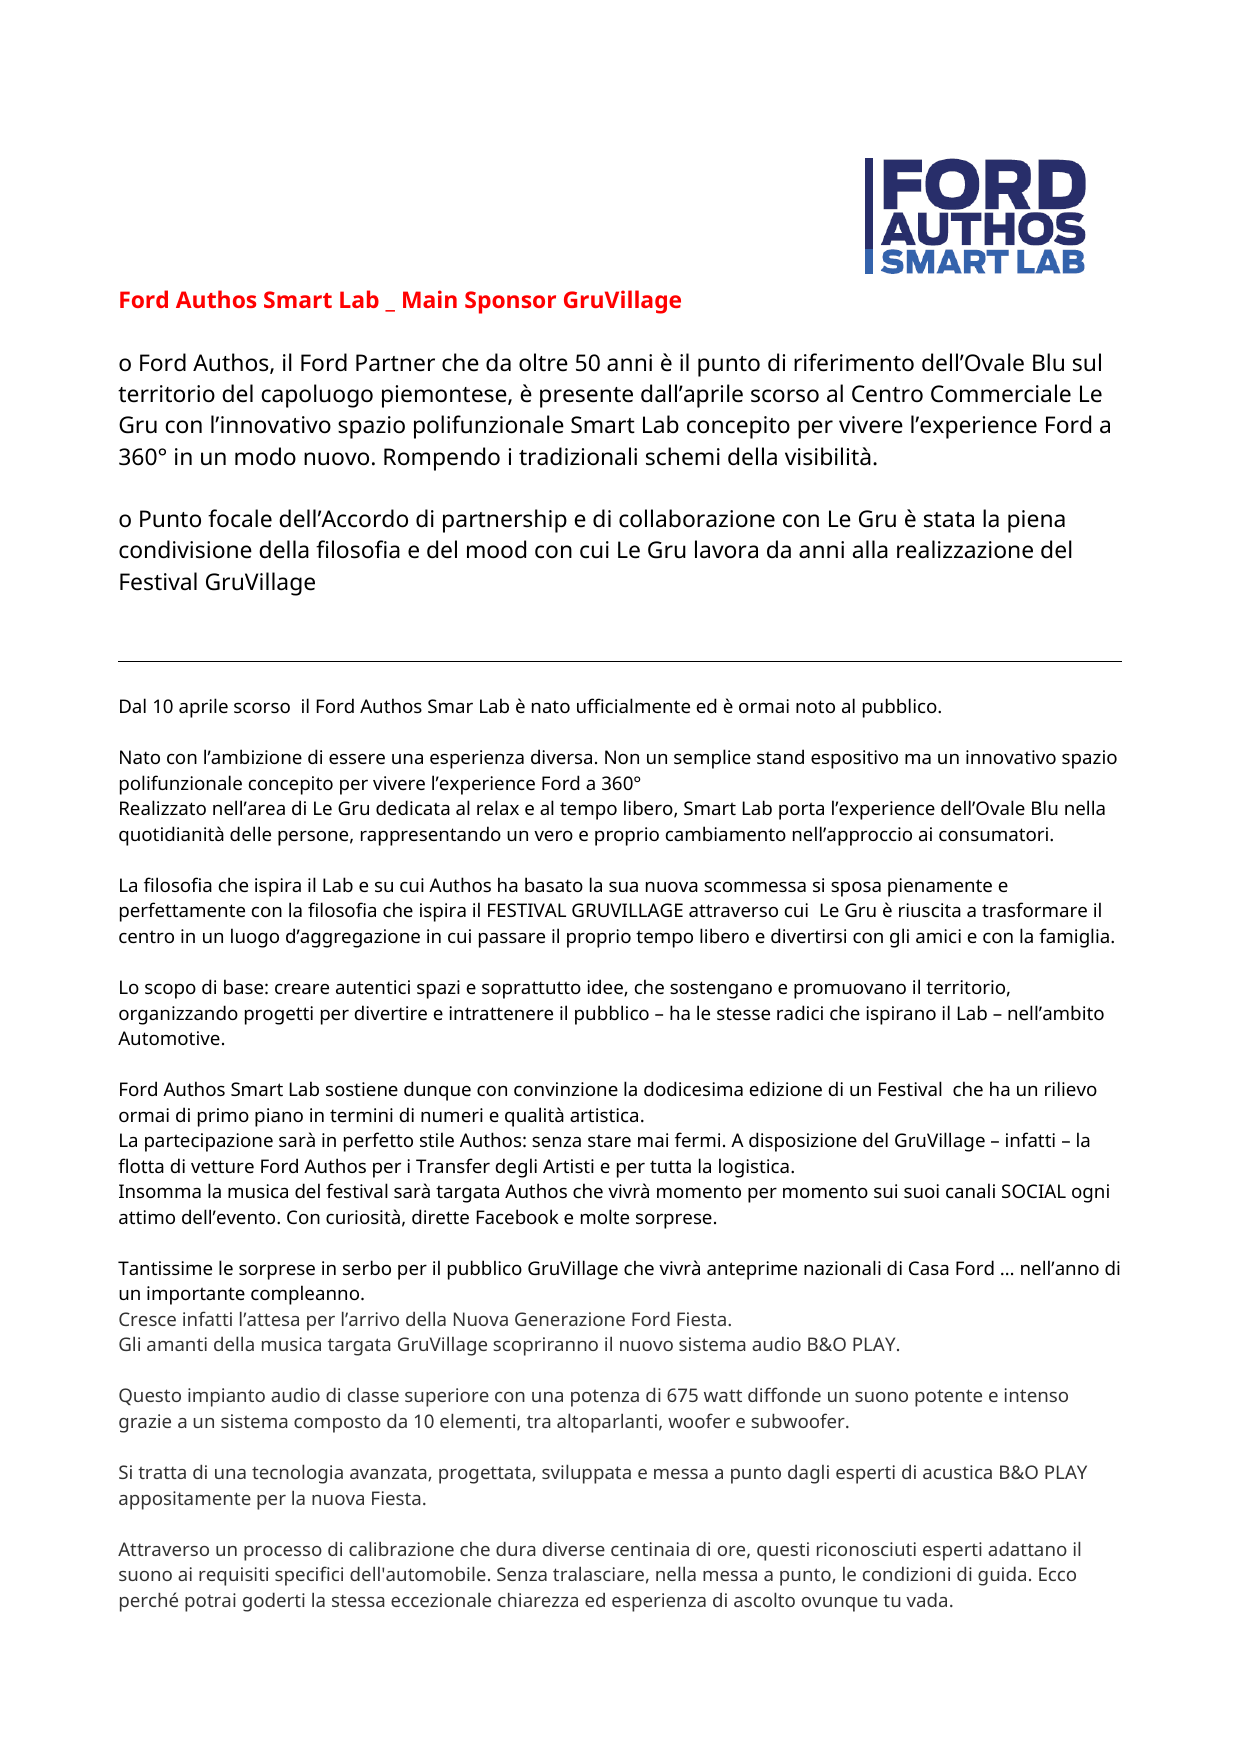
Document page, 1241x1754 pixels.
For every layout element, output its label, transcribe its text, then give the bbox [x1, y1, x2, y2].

text o Punto focale dell’Accordo di partnership e di collaborazione con Le Gru è stata la piena condivisione della filosofia e del mood con cui Le Gru lavora da anni alla realizzazione del Festival GruVillage [118, 503, 1122, 597]
text La filosofia che ispira il Lab e su cui Authos ha basato la sua nuova scommessa si sposa pienamente e perfettamente con la filosofia che ispira il FESTIVAL GRUVILLAGE attraverso cui Le Gru è riuscita a trasformare il centro in un luogo d’aggregazione in cui passare il proprio tempo libero e divertirsi con gli amici e con la famiglia. [118, 872, 1122, 949]
text Lo scopo di base: creare autentici spazi e soprattutto idee, che sostengano e promuovano il territorio, organizzando progetti per divertire e intrattenere il pubblico – ha le stesse radici che ispirano il Lab – nell’ambito Automotive. [118, 974, 1122, 1051]
text Ford Authos Smart Lab sostiene dunque con convinzione la dodicesima edizione di un Festival che ha un rilievo ormai di primo piano in termini di numeri e qualità artistica. [118, 1076, 1122, 1127]
text Ford Authos Smart Lab _ Main Sponsor GruVillage [118, 284, 1122, 316]
text o Ford Authos, il Ford Partner che da oltre 50 anni è il punto di riferimento dell’Ovale Blu sul territorio del capoluogo piemontese, è presente dall’aprile scorso al Centro Commerciale Le Gru con l’innovativo spazio polifunzionale Smart Lab concepito per vivere l’experience Ford a 360° in un modo nuovo. Rompendo i tradizionali schemi della visibilità. [118, 347, 1122, 472]
text La partecipazione sarà in perfetto stile Authos: senza stare mai fermi. A disposizione del GruVillage – infatti – la flotta di vetture Ford Authos per i Transfer degli Artisti e per tutta la logistica. [118, 1127, 1122, 1178]
picture [855, 147, 1101, 285]
text Tantissime le sorprese in serbo per il pubblico GruVillage che vivrà anteprime nazionali di Casa Ford … nell’anno di un importante compleanno.lta la tua musica p [118, 1255, 1122, 1306]
text Realizzato nell’area di Le Gru dedicata al relax e al tempo libero, Smart Lab porta l’experience dell’Ovale Blu nella quotidianità delle persone, rappresentando un vero e proprio cambiamento nell’approccio ai consumatori. [118, 796, 1122, 847]
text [118, 1332, 1122, 1612]
text Nato con l’ambizione di essere una esperienza diversa. Non un semplice stand espositivo ma un innovativo spazio polifunzionale concepito per vivere l’experience Ford a 360° [118, 745, 1122, 796]
text Dal 10 aprile scorso il Ford Authos Smar Lab è nato ufficialmente ed è ormai noto al pubblico. [118, 694, 1122, 719]
text Insomma la musica del festival sarà targata Authos che vivrà momento per momento sui suoi canali SOCIAL ogni attimo dell’evento. Con curiosità, dirette Facebook e molte sorprese. [118, 1178, 1122, 1229]
text Cresce infatti l’attesa per l’arrivo della Nuova Generazione Ford Fiesta. [118, 1306, 1122, 1332]
